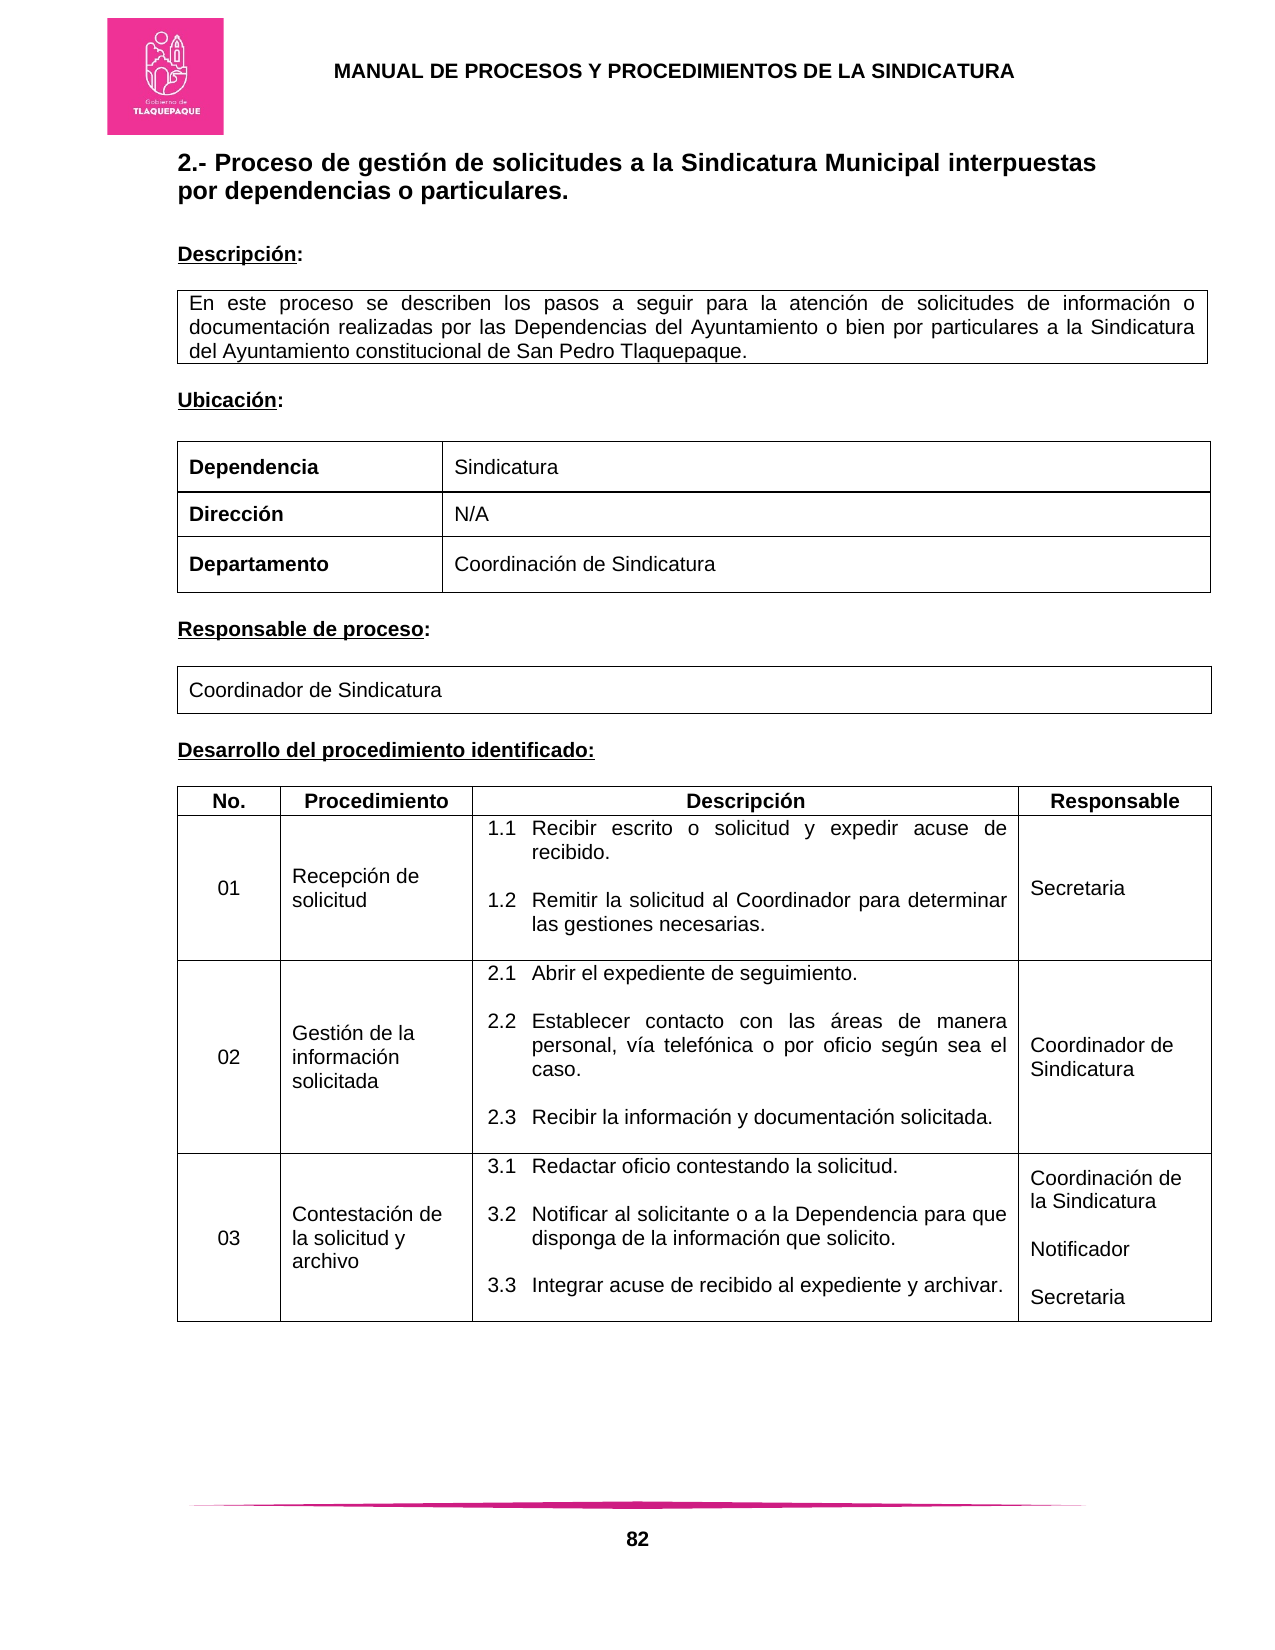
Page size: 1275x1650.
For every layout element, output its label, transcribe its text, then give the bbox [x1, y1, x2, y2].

table_header Dependencia [178, 442, 442, 491]
table_cell Recibir escrito o solicitud y expedir acuse de recibido. Remitir la solicitud al Coordinador para determinar las gestiones necesarias. [473, 816, 1018, 960]
table_header Sindicatura [443, 442, 1210, 491]
table_cell Recepción de solicitud [281, 816, 472, 960]
table_header No. [178, 787, 280, 815]
table_cell 03 [178, 1154, 280, 1321]
table_cell Secretaria [1019, 816, 1211, 960]
table_cell Redactar oficio contestando la solicitud. Notificar al solicitante o a la Dependencia para que disponga de la información que solicito. Integrar acuse de recibido al expediente y archivar. [473, 1154, 1018, 1321]
text Ubicación: [177, 388, 1098, 412]
text Responsable de proceso: [177, 617, 1098, 641]
table_header En este proceso se describen los pasos a seguir para la atención de solicitudes de información o documentación realizadas por las Dependencias del Ayuntamiento o bien por particulares a la Sindicatura del Ayuntamiento constitucional de San Pedro Tlaquepaque. [178, 291, 1207, 363]
table_cell Gestión de la información solicitada [281, 961, 472, 1152]
table_cell Coordinación de Sindicatura [443, 537, 1210, 592]
text Desarrollo del procedimiento identificado: [177, 738, 1098, 762]
table_header Descripción [473, 787, 1018, 815]
table_header Responsable [1019, 787, 1211, 815]
text 2.- Proceso de gestión de solicitudes a la Sindicatura Municipal interpuestas por dependencias o particulares. [177, 148, 1098, 205]
table_cell Dirección [178, 493, 442, 536]
table_cell Departamento [178, 537, 442, 592]
table_cell 01 [178, 816, 280, 960]
table_cell Abrir el expediente de seguimiento. Establecer contacto con las áreas de manera personal, vía telefónica o por oficio según sea el caso. Recibir la información y documentación solicitada. [473, 961, 1018, 1152]
picture [107, 18, 224, 135]
text Descripción: [177, 242, 1098, 266]
table_cell Contestación de la solicitud y archivo [281, 1154, 472, 1321]
table_header Coordinador de Sindicatura [178, 667, 1211, 713]
table_cell 02 [178, 961, 280, 1152]
table_cell N/A [443, 493, 1210, 536]
table_cell Coordinación de la Sindicatura Notificador Secretaria [1019, 1154, 1211, 1321]
table_header Procedimiento [281, 787, 472, 815]
table_cell Coordinador de Sindicatura [1019, 961, 1211, 1152]
